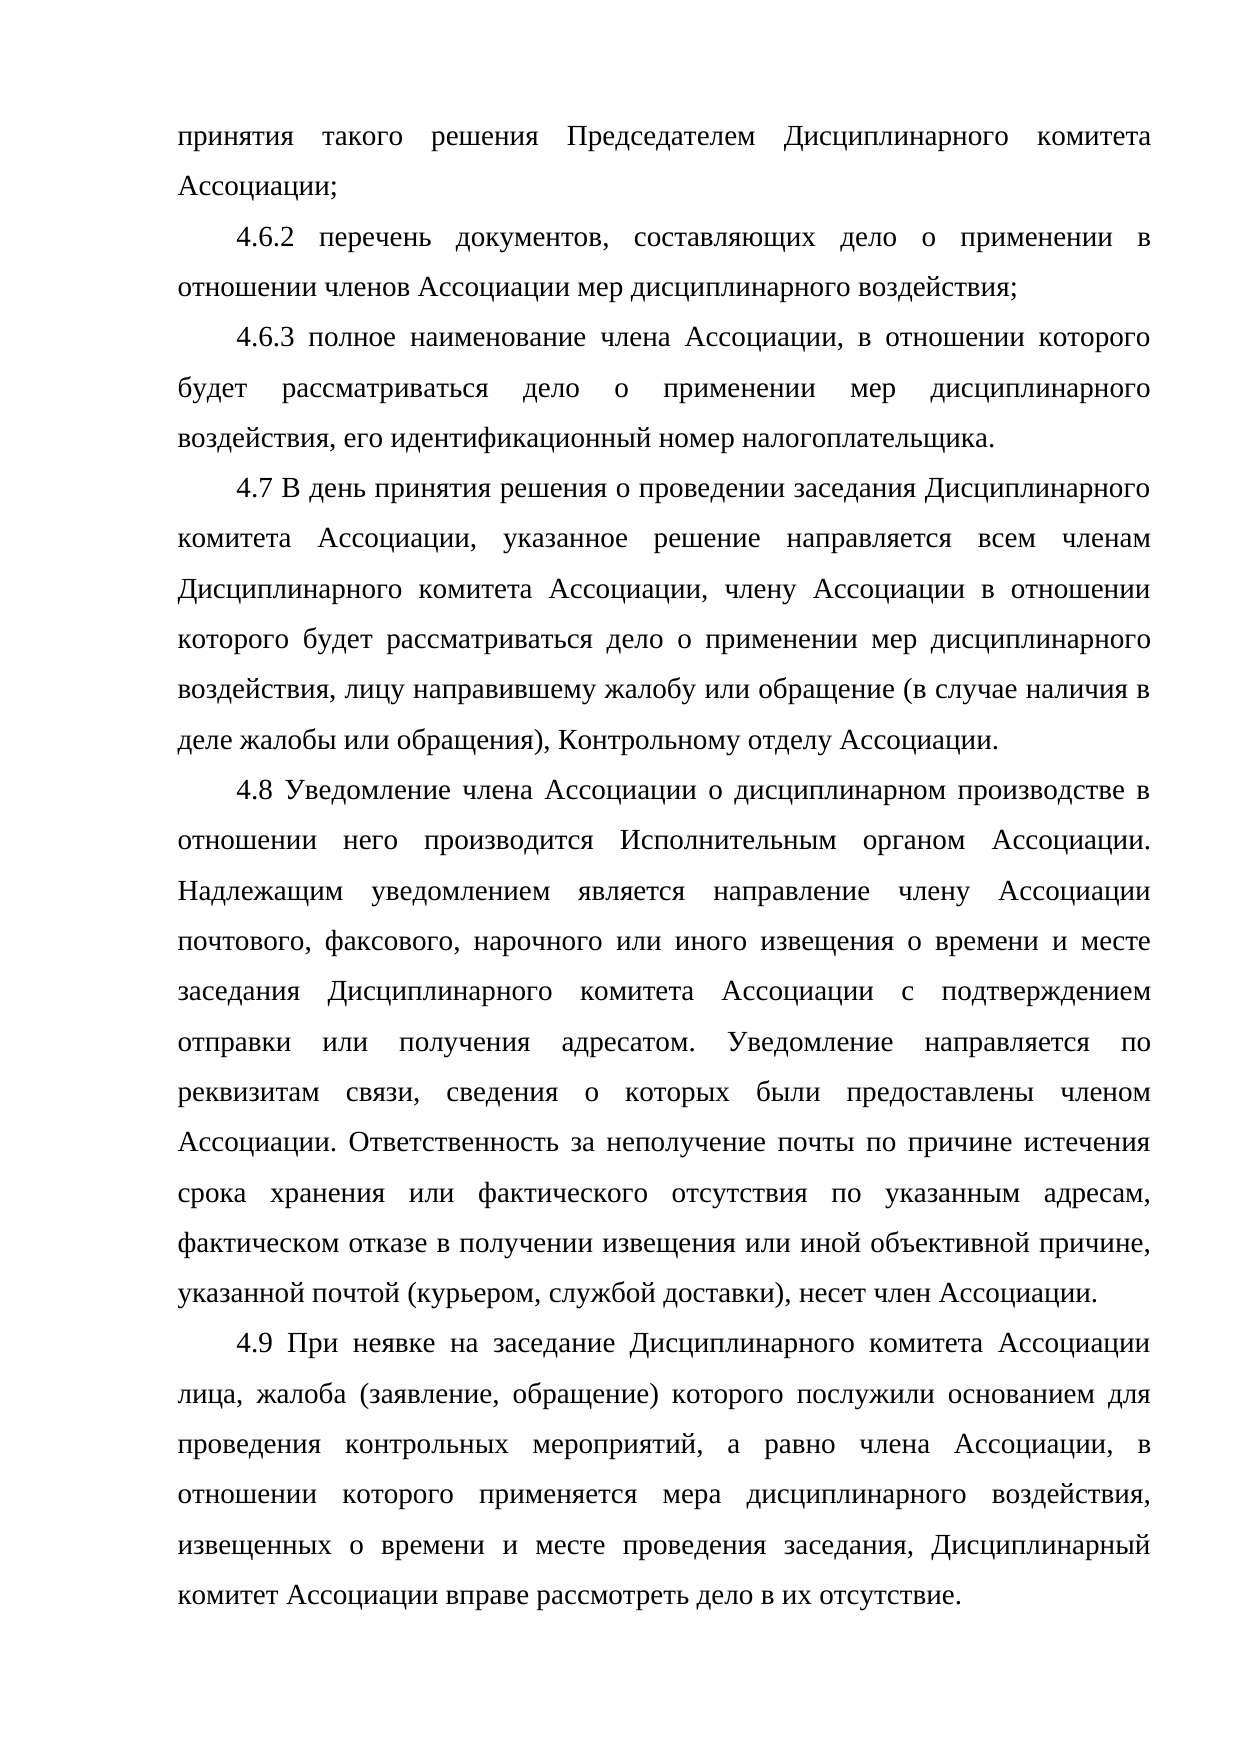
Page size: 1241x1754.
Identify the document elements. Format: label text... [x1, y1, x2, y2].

text 4.7 В день принятия решения о проведении заседания Дисциплинарного комитета Ассоциации, указанное решение направляется всем членам Дисциплинарного комитета Ассоциации, члену Ассоциации в отношении которого будет рассматриваться дело о применении мер дисциплинарного воздействия, лицу направившему жалобу или обращение (в случае наличия в деле жалобы или обращения), Контрольному отделу Ассоциации. [177, 470, 1152, 755]
text 4.6.3 полное наименование члена Ассоциации, в отношении которого будет рассматриваться дело о применении мер дисциплинарного воздействия, его идентификационный номер налогоплательщика. [177, 319, 1152, 453]
text 4.8 Уведомление члена Ассоциации о дисциплинарном производстве в отношении него производится Исполнительным органом Ассоциации. Надлежащим уведомлением является направление члену Ассоциации почтового, факсового, нарочного или иного извещения о времени и месте заседания Дисциплинарного комитета Ассоциации с подтверждением отправки или получения адресатом. Уведомление направляется по реквизитам связи, сведения о которых были предоставлены членом Ассоциации. Ответственность за неполучение почты по причине истечения срока хранения или фактического отсутствия по указанным адресам, фактическом отказе в получении извещения или иной объективной причине, указанной почтой (курьером, службой доставки), несет член Ассоциации. [177, 772, 1152, 1309]
text 4.9 При неявке на заседание Дисциплинарного комитета Ассоциации лица, жалоба (заявление, обращение) которого послужили основанием для проведения контрольных мероприятий, а равно члена Ассоциации, в отношении которого применяется мера дисциплинарного воздействия, извещенных о времени и месте проведения заседания, Дисциплинарный комитет Ассоциации вправе рассмотреть дело в их отсутствие. [177, 1326, 1152, 1611]
text 4.6.2 перечень документов, составляющих дело о применении в отношении членов Ассоциации мер дисциплинарного воздействия; [177, 219, 1152, 303]
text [177, 118, 1152, 202]
